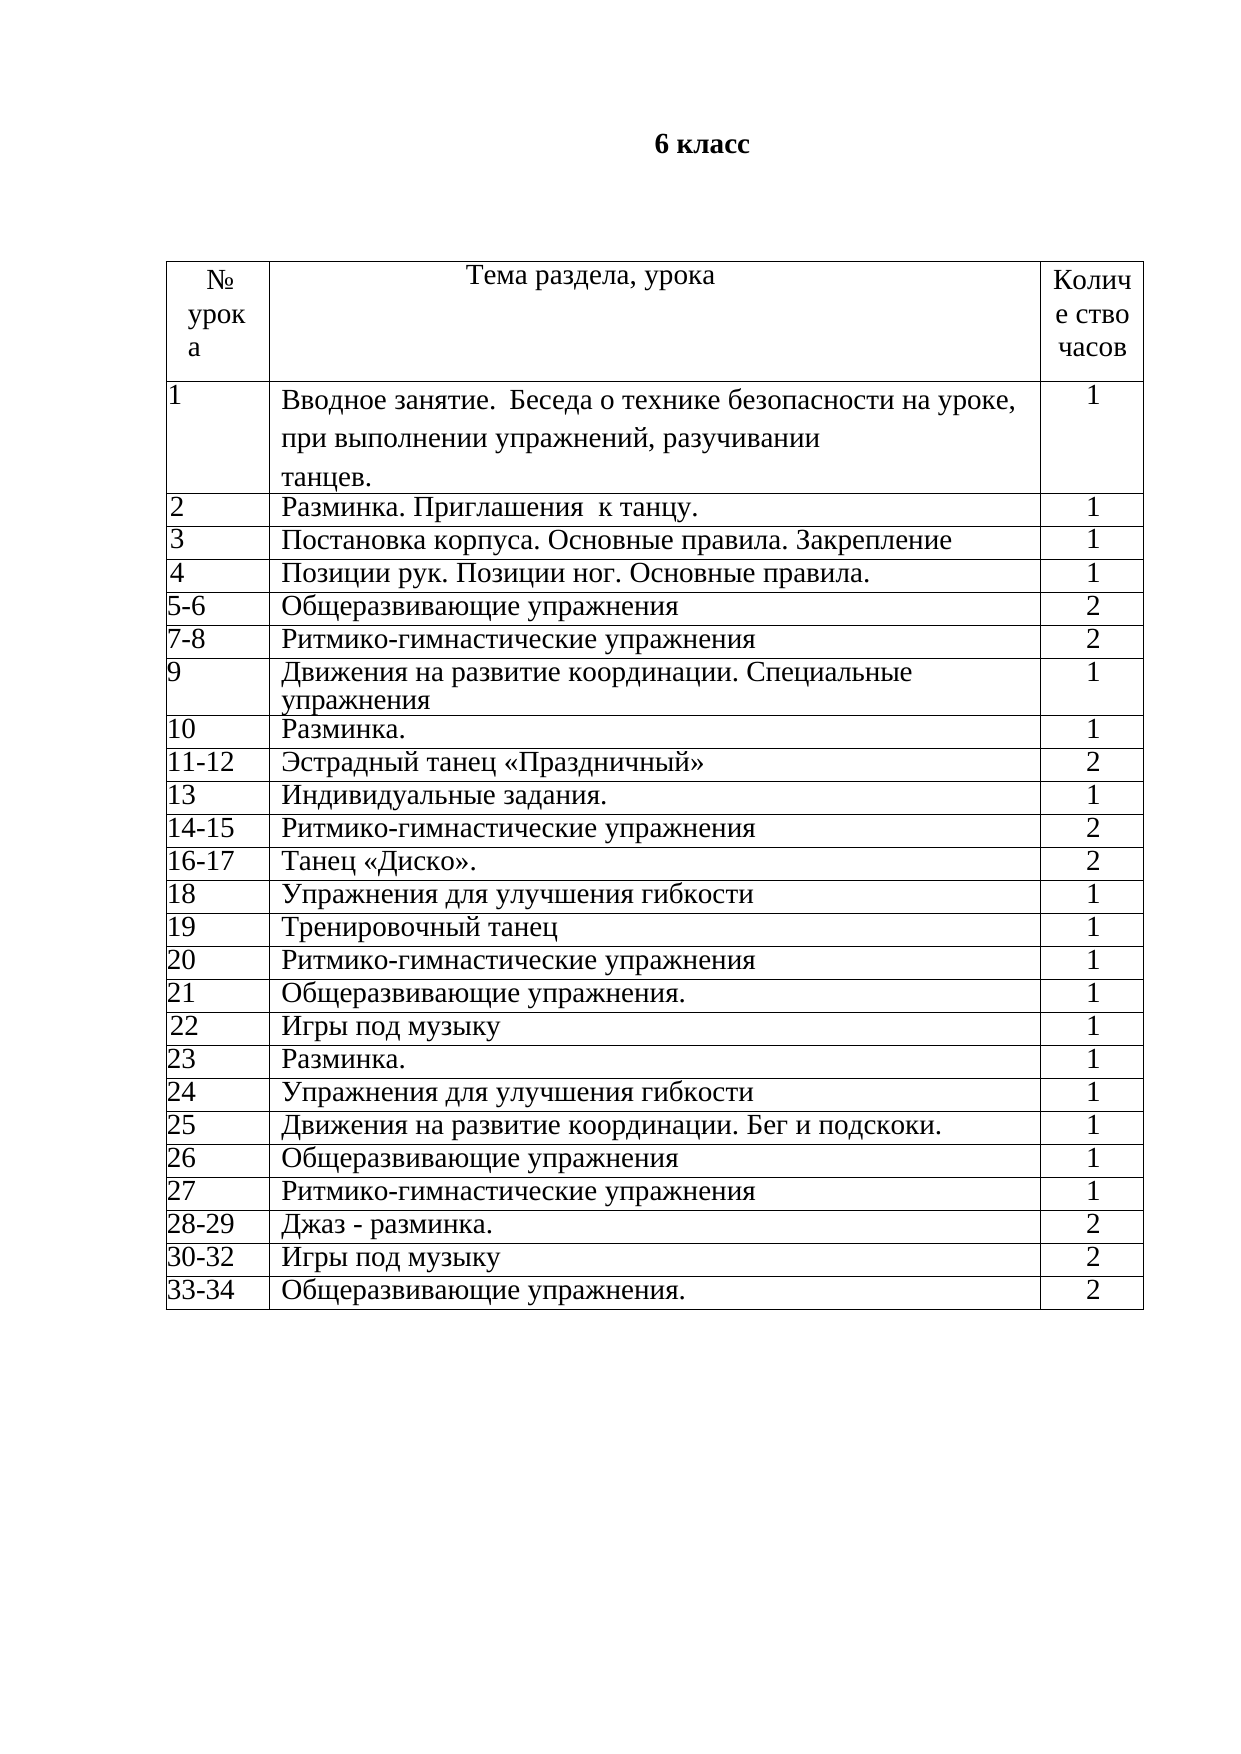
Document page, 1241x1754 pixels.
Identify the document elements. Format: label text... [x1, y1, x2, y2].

table_cell Танец «Диско». [270, 848, 1040, 880]
table_cell Игры под музыку [270, 1244, 1040, 1276]
table_cell Упражнения для улучшения гибкости [270, 1079, 1040, 1111]
table_cell Движения на развитие координации. Бег и подскоки. [270, 1112, 1040, 1144]
table_cell 2 [1041, 749, 1143, 781]
table_cell 1 [1041, 881, 1143, 913]
table_cell Позиции рук. Позиции ног. Основные правила. [270, 560, 1040, 592]
table_cell 1 [167, 382, 269, 493]
table_cell 3 [167, 527, 269, 559]
table_cell 1 [1041, 659, 1143, 715]
table_cell 5-6 [167, 593, 269, 624]
table_cell 23 [167, 1046, 269, 1078]
table_cell 1 [1041, 494, 1143, 526]
table_cell 2 [167, 494, 269, 526]
table_cell 9 [167, 659, 269, 715]
table_cell 20 [167, 947, 269, 979]
table_cell Ритмико-гимнастические упражнения [270, 626, 1040, 658]
table_cell 30-32 [167, 1244, 269, 1276]
table_cell 1 [1041, 782, 1143, 814]
table_cell 1 [1041, 947, 1143, 979]
table_cell Вводное занятие. Беседа о технике безопасности на уроке, при выполнении упражнений, разучивании танцев. [270, 382, 1040, 493]
table_cell Общеразвивающие упражнения. [270, 1277, 1040, 1309]
table_cell Эстрадный танец «Праздничный» [270, 749, 1040, 781]
table_cell 28-29 [167, 1211, 269, 1243]
table_cell Индивидуальные задания. [270, 782, 1040, 814]
table_cell 1 [1041, 560, 1143, 592]
table_cell 22 [167, 1013, 269, 1045]
table_cell 1 [1041, 980, 1143, 1012]
table_cell 1 [1041, 914, 1143, 946]
table_cell 2 [1041, 1211, 1143, 1243]
table_cell 1 [1041, 1112, 1143, 1144]
table_cell 25 [167, 1112, 269, 1144]
table_cell 10 [167, 716, 269, 748]
table_cell 27 [167, 1178, 269, 1210]
table_cell 14-15 [167, 815, 269, 847]
table_cell 13 [167, 782, 269, 814]
table_cell 26 [167, 1145, 269, 1177]
table_cell Джаз - разминка. [270, 1211, 1040, 1243]
table_cell 1 [1041, 1145, 1143, 1177]
table_cell 1 [1041, 1079, 1143, 1111]
table_cell 2 [1041, 626, 1143, 658]
table_cell 1 [1041, 527, 1143, 559]
table_cell Движения на развитие координации. Специальные упражнения [270, 659, 1040, 715]
table_cell 2 [1041, 1244, 1143, 1276]
table_cell 2 [1041, 1277, 1143, 1309]
table_cell Игры под музыку [270, 1013, 1040, 1045]
table_cell 4 [167, 560, 269, 592]
table_cell 1 [1041, 1013, 1143, 1045]
table_cell Разминка. Приглашения к танцу. [270, 494, 1040, 526]
table_cell Общеразвивающие упражнения. [270, 980, 1040, 1012]
table_cell 1 [1041, 716, 1143, 748]
table_cell Упражнения для улучшения гибкости [270, 881, 1040, 913]
table_cell 2 [1041, 593, 1143, 624]
table_cell Общеразвивающие упражнения [270, 1145, 1040, 1177]
table_header № урока [167, 262, 269, 381]
table_cell 7-8 [167, 626, 269, 658]
table_cell 16-17 [167, 848, 269, 880]
table_cell 24 [167, 1079, 269, 1111]
table_cell Общеразвивающие упражнения [270, 593, 1040, 624]
table_header Количе ство часов [1041, 262, 1143, 381]
table_cell 18 [167, 881, 269, 913]
table_cell Разминка. [270, 716, 1040, 748]
table_cell 2 [1041, 848, 1143, 880]
table_cell Тренировочный танец [270, 914, 1040, 946]
table_cell 19 [167, 914, 269, 946]
table_cell 21 [167, 980, 269, 1012]
table_header Тема раздела, урока [270, 262, 1040, 381]
table_cell Разминка. [270, 1046, 1040, 1078]
table_cell 2 [1041, 815, 1143, 847]
table_cell 1 [1041, 1178, 1143, 1210]
table_cell 1 [1041, 382, 1143, 493]
subtitle класс [654, 126, 1194, 159]
table_cell Ритмико-гимнастические упражнения [270, 1178, 1040, 1210]
table_cell 33-34 [167, 1277, 269, 1309]
table_cell 11-12 [167, 749, 269, 781]
table_cell 1 [1041, 1046, 1143, 1078]
table_cell Ритмико-гимнастические упражнения [270, 947, 1040, 979]
table_cell Ритмико-гимнастические упражнения [270, 815, 1040, 847]
table_cell Постановка корпуса. Основные правила. Закрепление [270, 527, 1040, 559]
